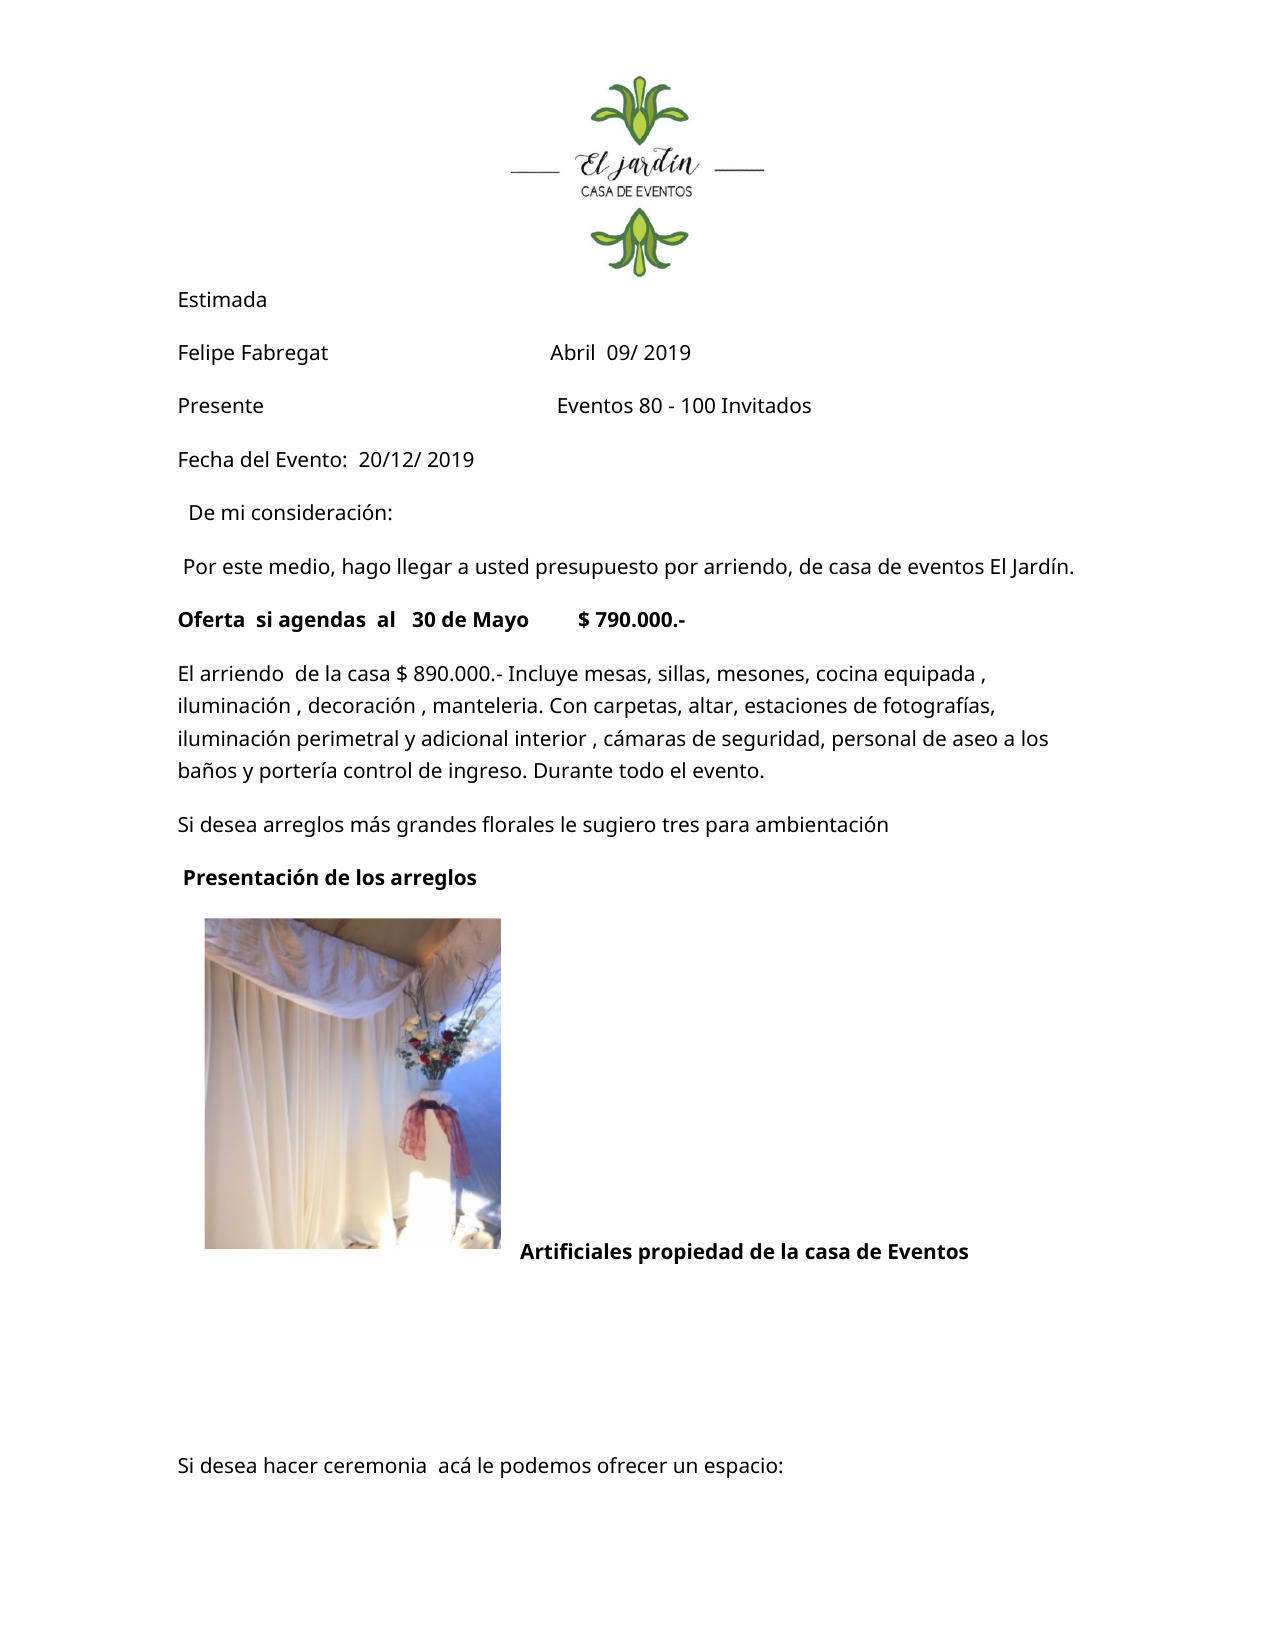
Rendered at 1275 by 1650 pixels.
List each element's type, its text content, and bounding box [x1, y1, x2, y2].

text Fecha del Evento: 20/12/ 2019 [177, 445, 1098, 473]
picture [204, 919, 501, 1249]
text Si desea hacer ceremonia acá le podemos ofrecer un espacio: [177, 1451, 1098, 1480]
text Si desea arreglos más grandes florales le sugiero tres para ambientación [177, 810, 1098, 838]
text Estimad [177, 285, 1098, 313]
picture [505, 73, 770, 285]
text Presente Eventos 80 - 100 Invitados [177, 392, 1098, 420]
text Oferta si agendas al 30 de Mayo $ 790.000.- [177, 605, 1098, 634]
text Por este medio, hago llegar a usted presupuesto por arriendo, de casa de eventos El Jardín. [177, 552, 1098, 580]
text Presentación de los arreglos [177, 863, 1098, 892]
text El arriendo de la casa $ 890.000.- Incluye mesas, sillas, mesones, cocina equipada , iluminación , decoración , manteleria. Con carpetas, altar, estaciones de fotografías, iluminación perimetral y adicional interior , cámaras de seguridad, personal de aseo a los baños y portería control de ingreso. Durante todo el evento. [177, 659, 1098, 785]
text De mi consideración: [177, 498, 1098, 527]
text Artificiales propiedad de la casa de Eventos [177, 1237, 1098, 1266]
text Felipe Fabregat Abril 09/ 2019 [177, 338, 1098, 367]
